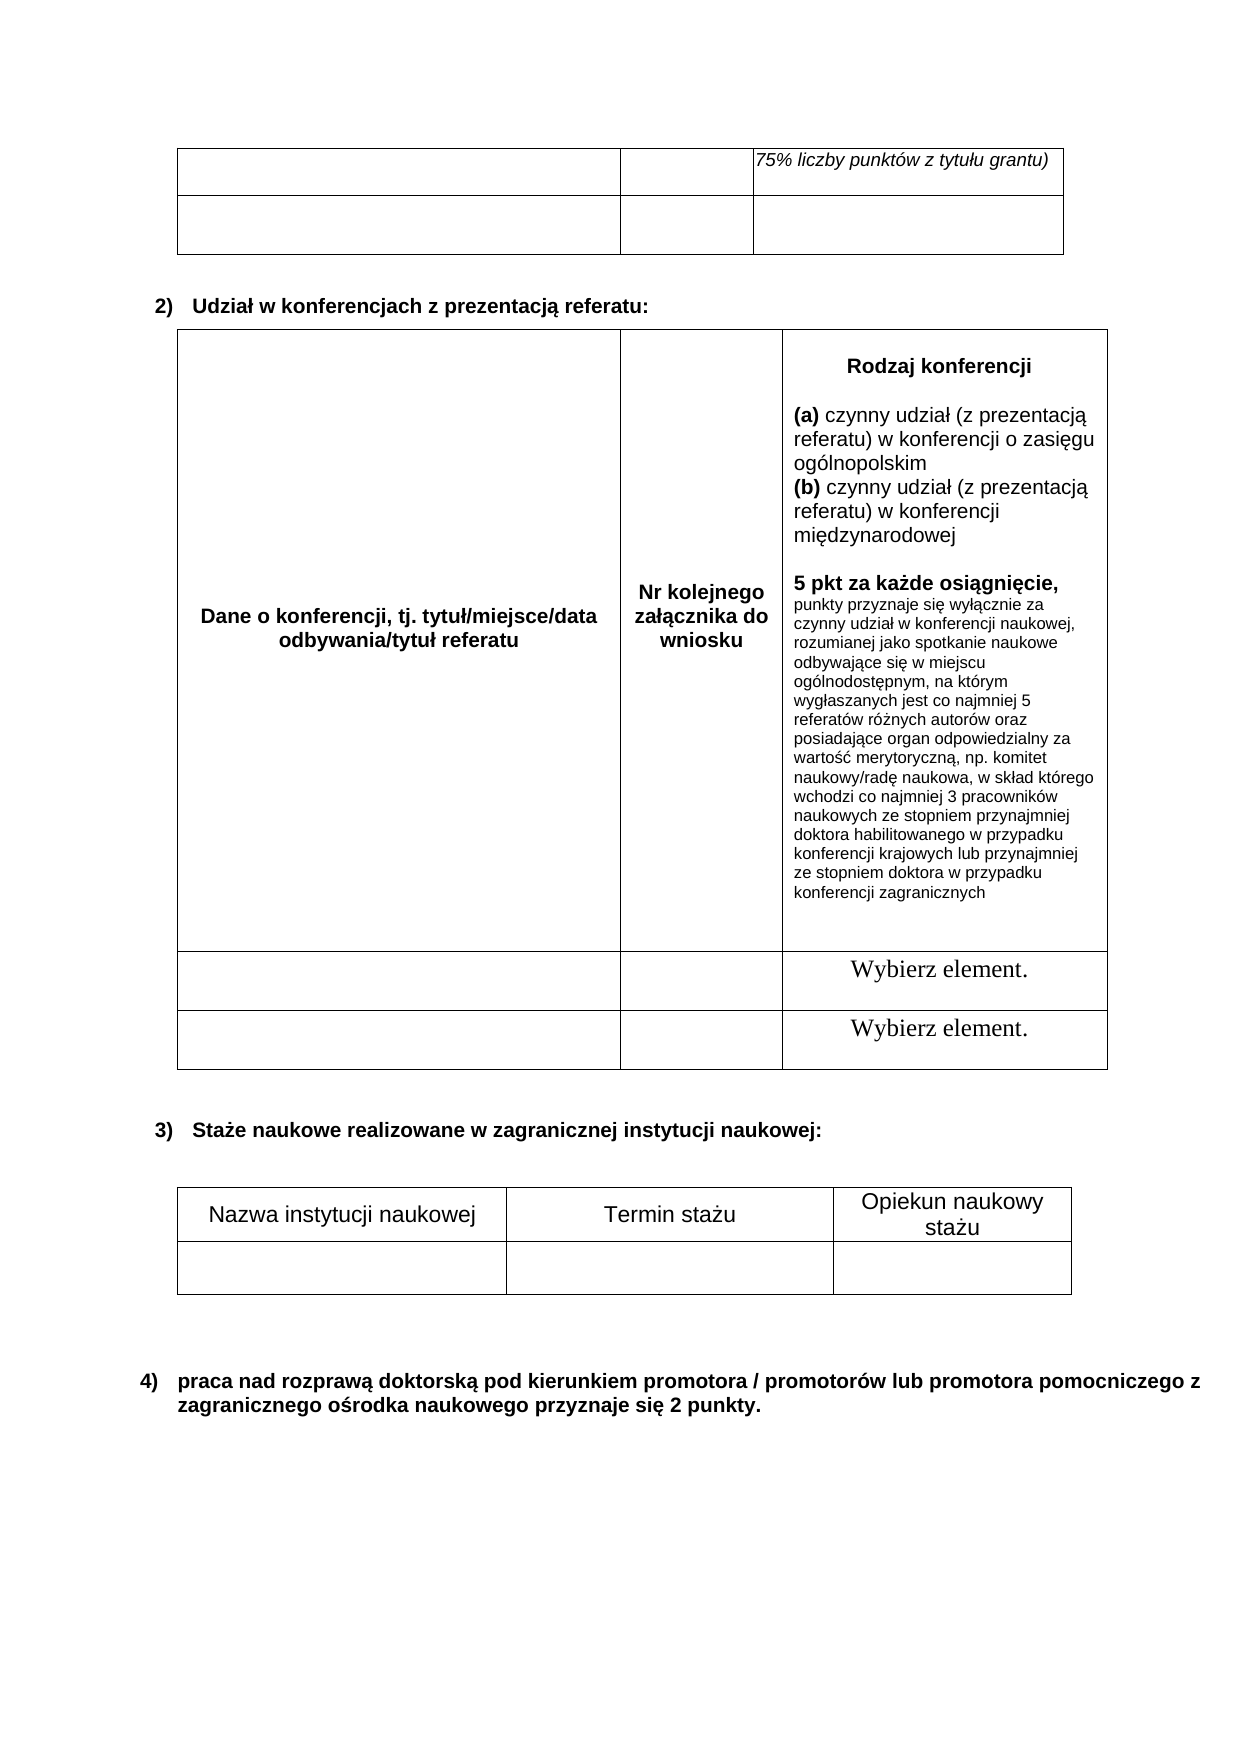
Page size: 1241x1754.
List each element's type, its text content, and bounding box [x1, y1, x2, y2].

list Staże naukowe realizowane w zagranicznej instytucji naukowej: [154, 1118, 1211, 1142]
table_header Rodzaj konferencji (a) czynny udział (z prezentacją referatu) w konferencji o zasięgu ogólnopolskim (b) czynny udział (z prezentacją referatu) w konferencji międzynarodowej 5 pkt za każde osiągnięcie, punkty przyznaje się wyłącznie za czynny udział w konferencji naukowej, rozumianej jako spotkanie naukowe odbywające się w miejscu ogólnodostępnym, na którym wygłaszanych jest co najmniej 5 referatów różnych autorów oraz posiadające organ odpowiedzialny za wartość merytoryczną, np. komitet naukowy/radę naukowa, w skład którego wchodzi co najmniej 3 pracowników naukowych ze stopniem przynajmniej doktora habilitowanego w przypadku konferencji krajowych lub przynajmniej ze stopniem doktora w przypadku konferencji zagranicznych [783, 330, 1107, 951]
table_header Opiekun naukowy stażu [834, 1188, 1071, 1241]
table_cell [178, 1242, 506, 1294]
list praca nad rozprawą doktorską pod kierunkiem promotora / promotorów lub promotora pomocniczego z zagranicznego ośrodka naukowego przyznaje się 2 punkty. [140, 1369, 1211, 1417]
list Udział w konferencjach z prezentacją referatu: [154, 293, 1211, 317]
table_header Termin stażu [507, 1188, 833, 1241]
table_cell [178, 952, 620, 1010]
table_cell [621, 952, 782, 1010]
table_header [754, 149, 1063, 195]
table_cell [178, 196, 620, 254]
table_header Nr kolejnego załącznika do wniosku [621, 330, 782, 951]
table_header Nazwa instytucji naukowej [178, 1188, 506, 1241]
table_cell [507, 1242, 833, 1294]
table_cell [834, 1242, 1071, 1294]
table_cell [754, 196, 1063, 254]
table_cell [621, 1011, 782, 1069]
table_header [621, 149, 753, 195]
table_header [178, 149, 620, 195]
table_cell [178, 1011, 620, 1069]
table_header Dane o konferencji, tj. tytuł/miejsce/data odbywania/tytuł referatu [178, 330, 620, 951]
table_cell [621, 196, 753, 254]
